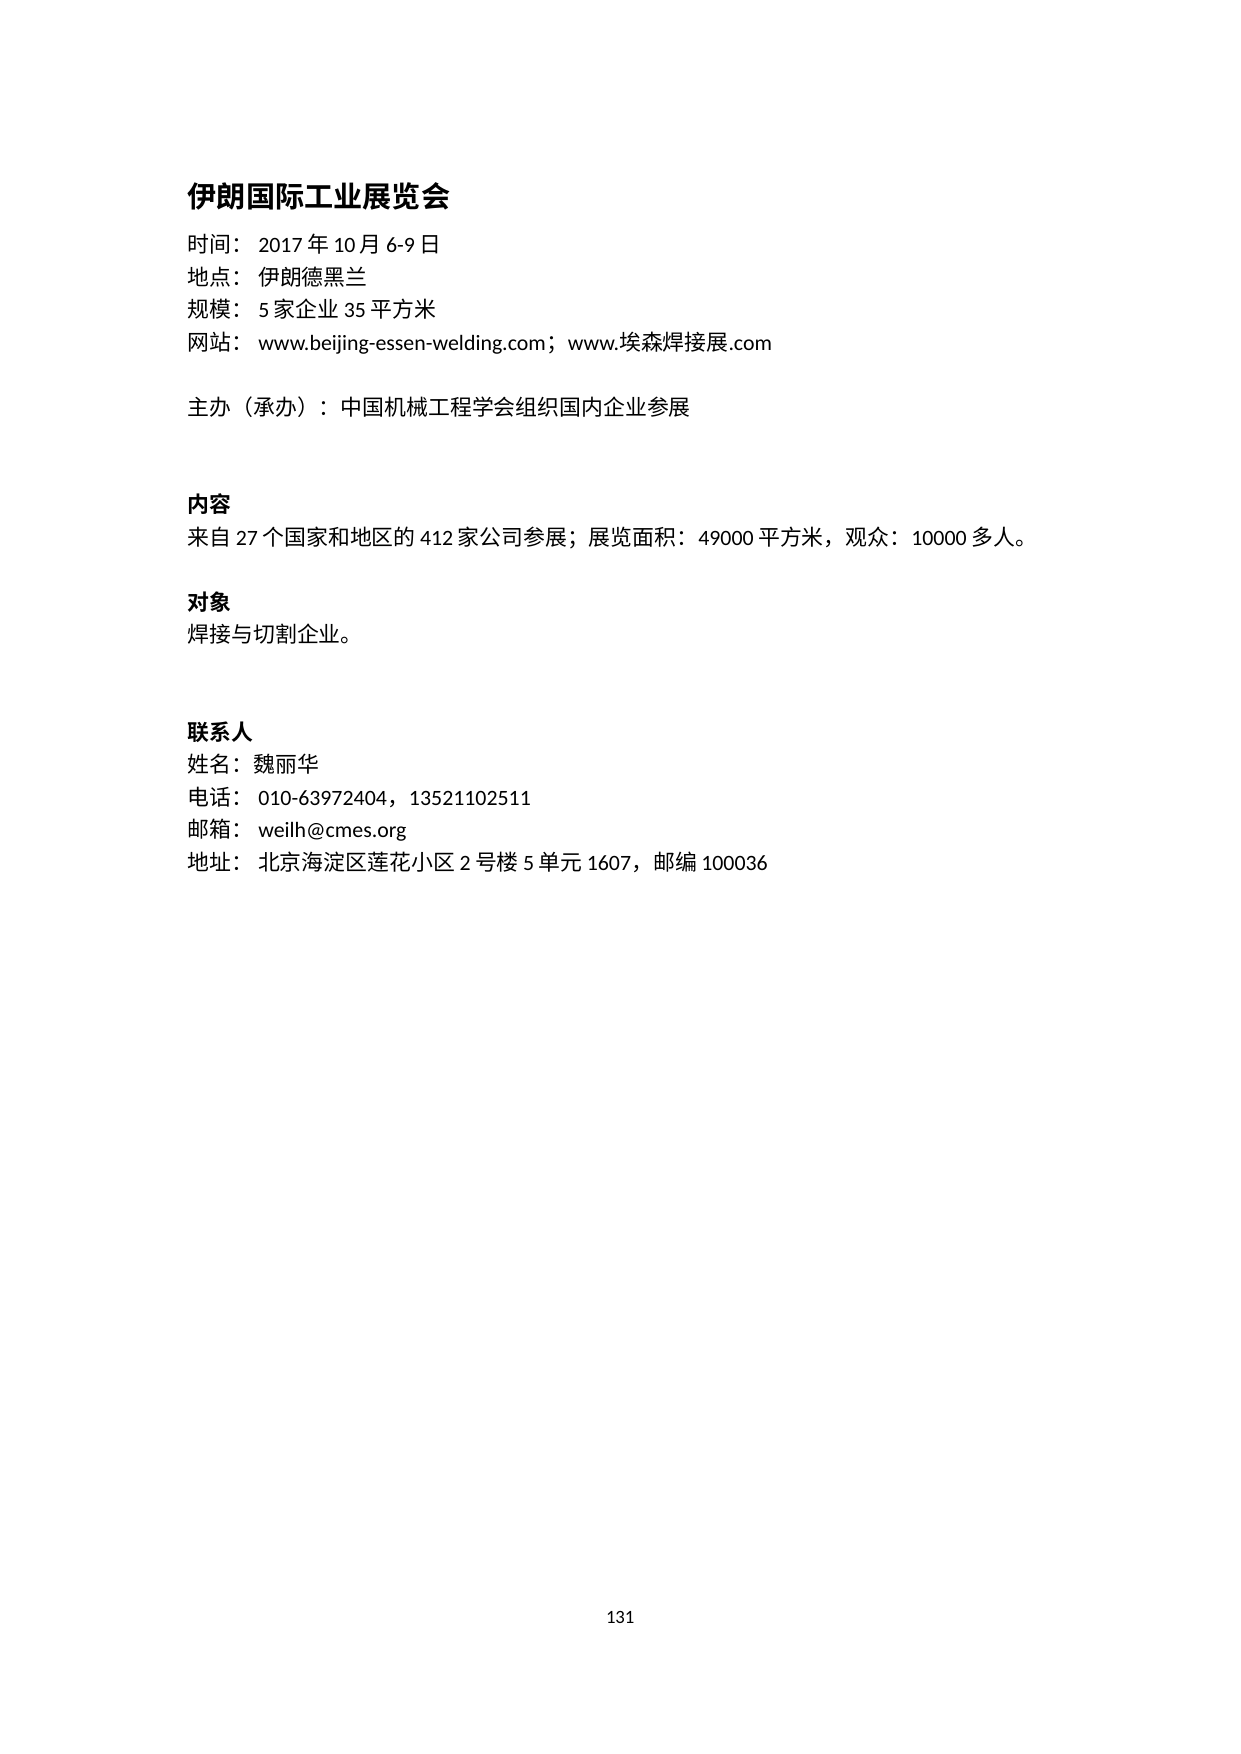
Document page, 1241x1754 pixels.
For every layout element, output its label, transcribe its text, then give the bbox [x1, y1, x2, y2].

text 内容 [187, 487, 1053, 519]
text 邮箱： weilh@cmes.org [187, 812, 1053, 844]
text 时间： 2017年10月6-9日 [187, 227, 1053, 259]
text 网站： www.beijing-essen-welding.com；www.埃森焊接展.com [187, 324, 1053, 357]
text 电话： 010-63972404，13521102511 [187, 779, 1053, 812]
text 姓名：魏丽华 [187, 747, 1053, 779]
text 规模： 5家企业35平方米 [187, 292, 1053, 324]
text 焊接与切割企业。 [187, 617, 1053, 649]
text 对象 [187, 584, 1053, 617]
text 联系人 [187, 714, 1053, 747]
text 地址： 北京海淀区莲花小区2号楼5单元1607，邮编100036美国制造技术展出展项目 [187, 844, 1053, 877]
text 地点： 伊朗德黑兰 [187, 259, 1053, 292]
text 地址： 北京海淀区莲花小区2号楼5单元1607，邮编100036伊朗国际工业展览会 [187, 162, 1053, 227]
text 来自27个国家和地区的412家公司参展；展览面积：49000平方米，观众：10000多人。 [187, 519, 1053, 552]
text 主办（承办）：中国机械工程学会组织国内企业参展 [187, 389, 1053, 422]
